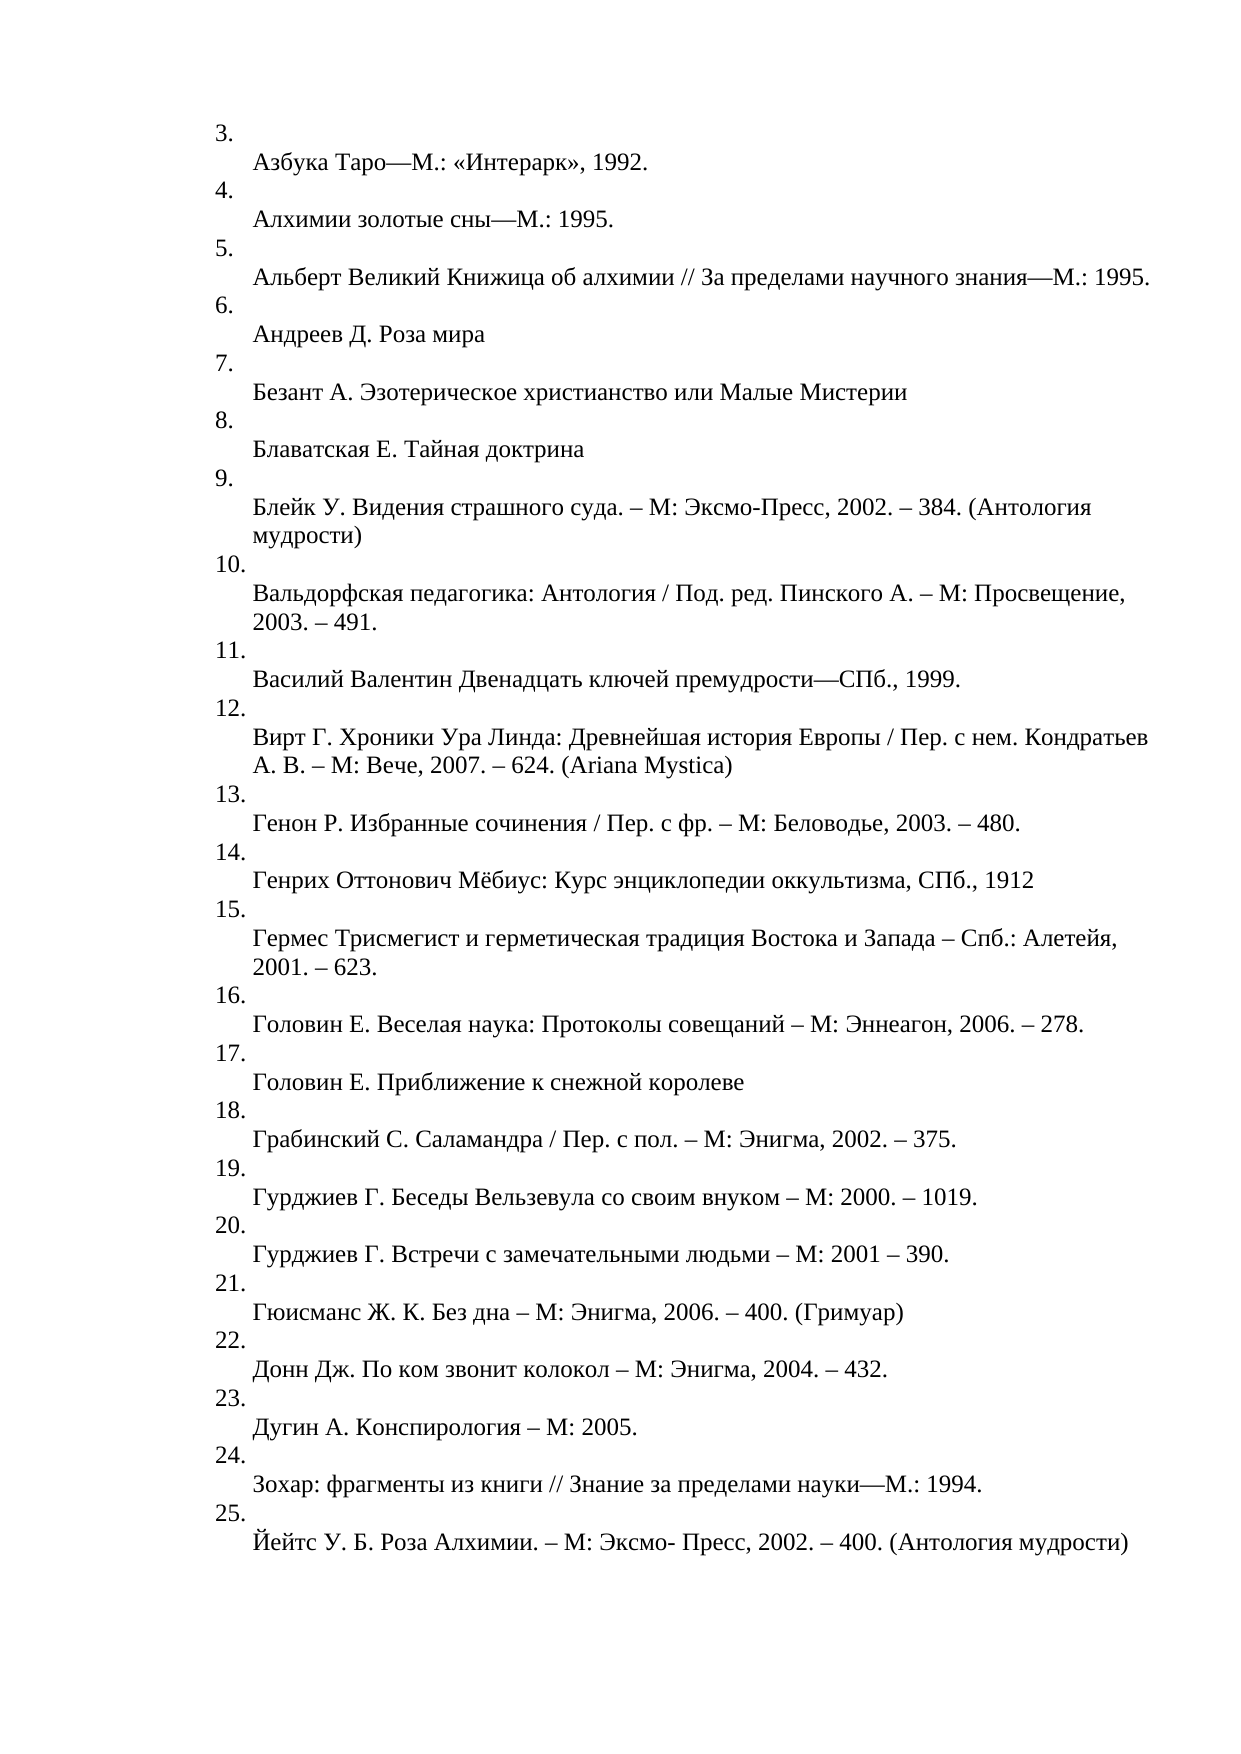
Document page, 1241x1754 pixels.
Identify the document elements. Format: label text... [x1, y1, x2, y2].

list Альберт Великий Книжица об алхимии // За пределами научного знания—М.: 1995. [215, 233, 1152, 291]
list Донн Дж. По ком звонит колокол – М: Энигма, 2004. – 432. [215, 1326, 1152, 1383]
list Безант А. Эзотерическое христианство или Малые Мистерии [215, 348, 1152, 406]
list Генрих Оттонович Мёбиус: Курс энциклопедии оккультизма, СПб., 1912 [215, 837, 1152, 894]
list Гермес Трисмегист и герметическая традиция Востока и Запада – Спб.: Алетейя, 2001. – 623. [215, 894, 1152, 981]
list Блейк У. Видения страшного суда. – М: Эксмо-Пресс, 2002. – 384. (Антология мудрости) [215, 463, 1152, 549]
list Головин Е. Приближение к снежной королеве [215, 1038, 1152, 1096]
list Андреев Д. Роза мира [215, 291, 1152, 348]
list Генон Р. Избранные сочинения / Пер. с фр. – М: Беловодье, 2003. – 480. [215, 779, 1152, 837]
list Гурджиев Г. Беседы Вельзевула со своим внуком – М: 2000. – 1019. [215, 1153, 1152, 1211]
list Вирт Г. Хроники Ура Линда: Древнейшая история Европы / Пер. с нем. Кондратьев А. В. – М: Вече, 2007. – 624. (Ariana Mystica) [215, 693, 1152, 779]
list Блаватская Е. Тайная доктрина [215, 406, 1152, 463]
list Зохар: фрагменты из книги // Знание за пределами науки—М.: 1994. [215, 1441, 1152, 1498]
list Алхимии золотые сны—М.: 1995. [215, 176, 1152, 233]
list Азбука Таро—М.: «Интерарк», 1992. [215, 118, 1152, 176]
list Василий Валентин Двенадцать ключей премудрости—СПб., 1999. [215, 636, 1152, 693]
list Дугин А. Конспирология – М: 2005. [215, 1383, 1152, 1441]
list Гурджиев Г. Встречи с замечательными людьми – М: 2001 – 390. [215, 1211, 1152, 1268]
list Йейтс У. Б. Роза Алхимии. – М: Эксмо- Пресс, 2002. – 400. (Антология мудрости) [215, 1498, 1152, 1556]
list Грабинский С. Саламандра / Пер. с пол. – М: Энигма, 2002. – 375. [215, 1096, 1152, 1153]
list Гюисманс Ж. К. Без дна – М: Энигма, 2006. – 400. (Гримуар) [215, 1268, 1152, 1326]
list Головин Е. Веселая наука: Протоколы совещаний – М: Эннеагон, 2006. – 278. [215, 981, 1152, 1038]
list Вальдорфская педагогика: Антология / Под. ред. Пинского А. – М: Просвещение, 2003. – 491. [215, 549, 1152, 636]
